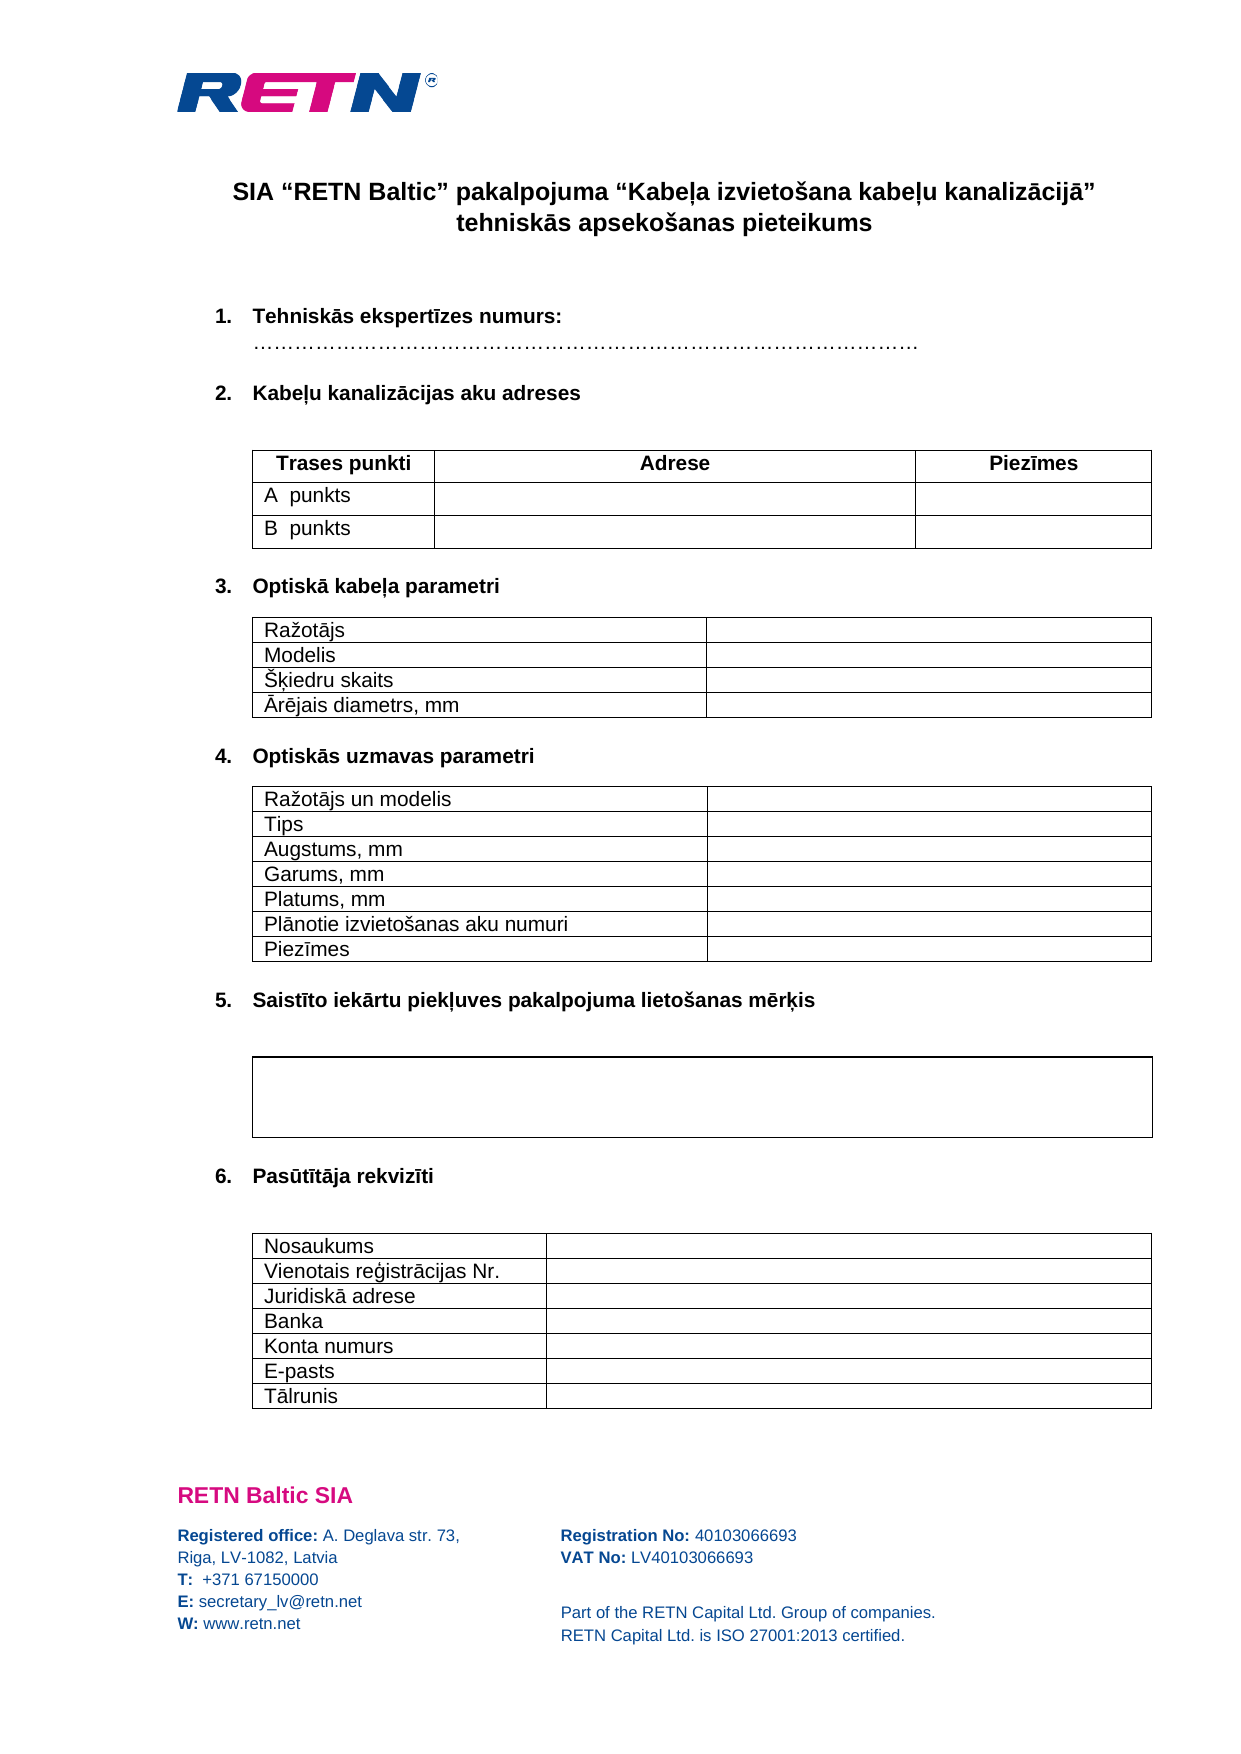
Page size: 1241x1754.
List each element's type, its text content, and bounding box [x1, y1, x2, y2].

table_header Piezīmes [916, 451, 1151, 482]
table_cell [708, 812, 1151, 836]
table_header [707, 618, 1151, 642]
table_header [547, 1234, 1151, 1257]
table_cell Konta numurs [253, 1334, 546, 1357]
table_cell [435, 483, 915, 515]
table_cell [707, 668, 1151, 692]
text SIA “RETN Baltic” pakalpojuma “Kabeļa izvietošana kabeļu kanalizācijā” tehniskās apsekošanas pieteikums [177, 177, 1152, 237]
table_cell Tālrunis [253, 1384, 546, 1407]
table_cell [708, 837, 1151, 861]
table_cell Augstums, mm [253, 837, 707, 861]
table_cell [547, 1309, 1151, 1332]
table_header Ražotājs [253, 618, 706, 642]
table_cell Vienotais reģistrācijas Nr. [253, 1259, 546, 1282]
table_cell Piezīmes [253, 937, 707, 961]
table_cell [708, 862, 1151, 886]
table_cell [435, 516, 915, 547]
list Tehniskās ekspertīzes numurs: …………………………………………………………………………………… [215, 304, 1152, 353]
table_cell A punkts [253, 483, 434, 515]
table_cell Juridiskā adrese [253, 1284, 546, 1307]
table_cell Ārējais diametrs, mm [253, 693, 706, 717]
list Saistīto iekārtu piekļuves pakalpojuma lietošanas mērķis [215, 988, 1152, 1012]
table_cell Modelis [253, 643, 706, 667]
picture [177, 73, 438, 112]
table_cell [916, 483, 1151, 515]
table_header [253, 1058, 1152, 1137]
table_header Nosaukums [253, 1234, 546, 1257]
table_header Adrese [435, 451, 915, 482]
list Kabeļu kanalizācijas aku adreses [215, 381, 1152, 405]
table_cell [708, 912, 1151, 936]
table_cell E-pasts [253, 1359, 546, 1382]
table_cell [547, 1384, 1151, 1407]
table_cell Tips [253, 812, 707, 836]
table_cell [708, 937, 1151, 961]
table_cell [916, 516, 1151, 547]
list Optiskā kabeļa parametri [215, 574, 1152, 598]
table_cell Banka [253, 1309, 546, 1332]
table_cell [547, 1284, 1151, 1307]
table_cell [707, 693, 1151, 717]
table_header Trases punkti [253, 451, 434, 482]
table_cell Šķiedru skaits [253, 668, 706, 692]
table_cell [547, 1259, 1151, 1282]
table_cell B punkts [253, 516, 434, 547]
table_cell [547, 1359, 1151, 1382]
table_cell Plānotie izvietošanas aku numuri [253, 912, 707, 936]
table_cell [707, 643, 1151, 667]
table_header Ražotājs un modelis [253, 787, 707, 811]
list Pasūtītāja rekvizīti [215, 1164, 1152, 1188]
table_header [708, 787, 1151, 811]
table_cell [708, 887, 1151, 911]
table_cell Platums, mm [253, 887, 707, 911]
table_cell Garums, mm [253, 862, 707, 886]
list Optiskās uzmavas parametri [215, 744, 1152, 768]
table_cell [547, 1334, 1151, 1357]
